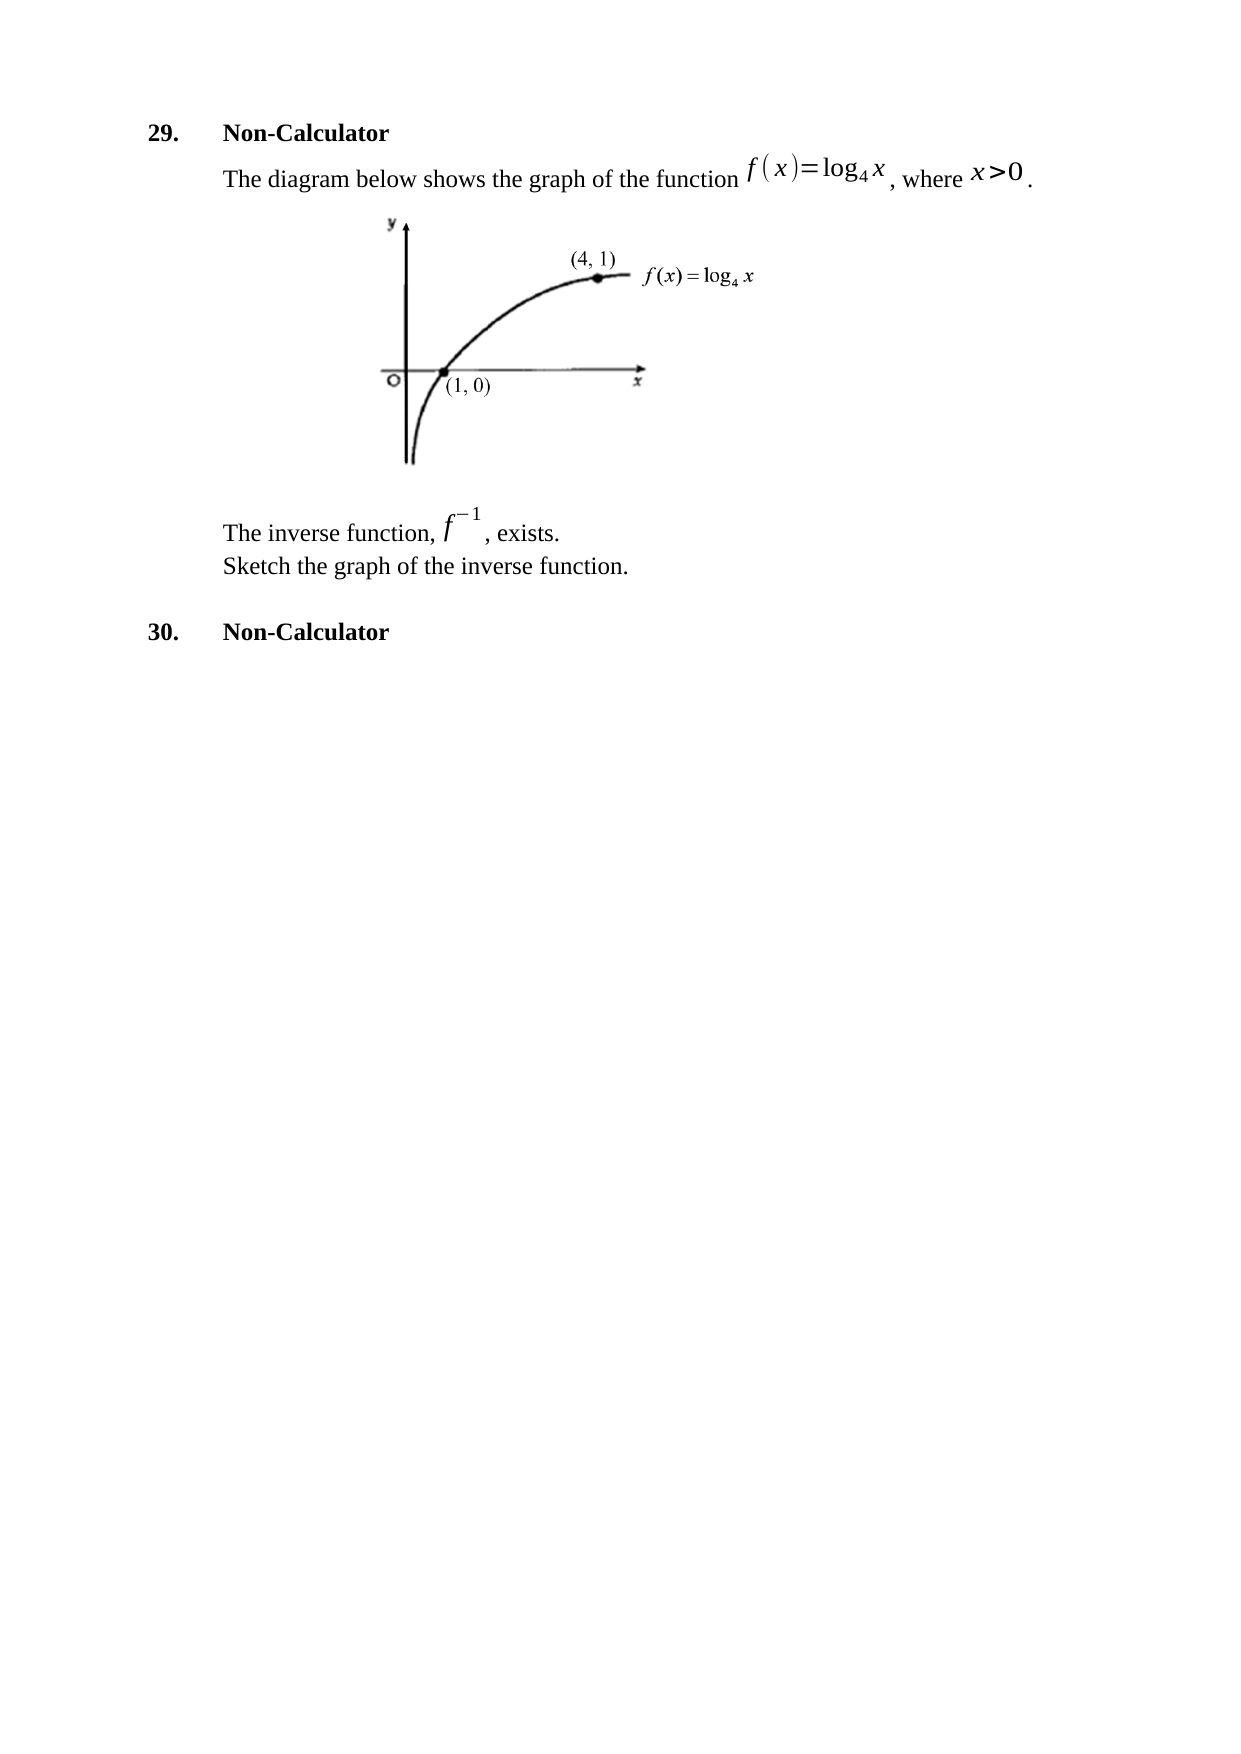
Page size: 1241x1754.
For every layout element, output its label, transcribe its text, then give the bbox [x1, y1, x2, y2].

picture [360, 210, 759, 467]
text Sketch the graph of the inverse function. [148, 551, 1092, 580]
text The inverse function, , exists. [148, 504, 1092, 547]
text 29. Non-Calculator [148, 118, 1092, 147]
text 30. Non-Calculator [148, 617, 1092, 646]
text The diagram below shows the graph of the function , where . [148, 151, 1092, 192]
